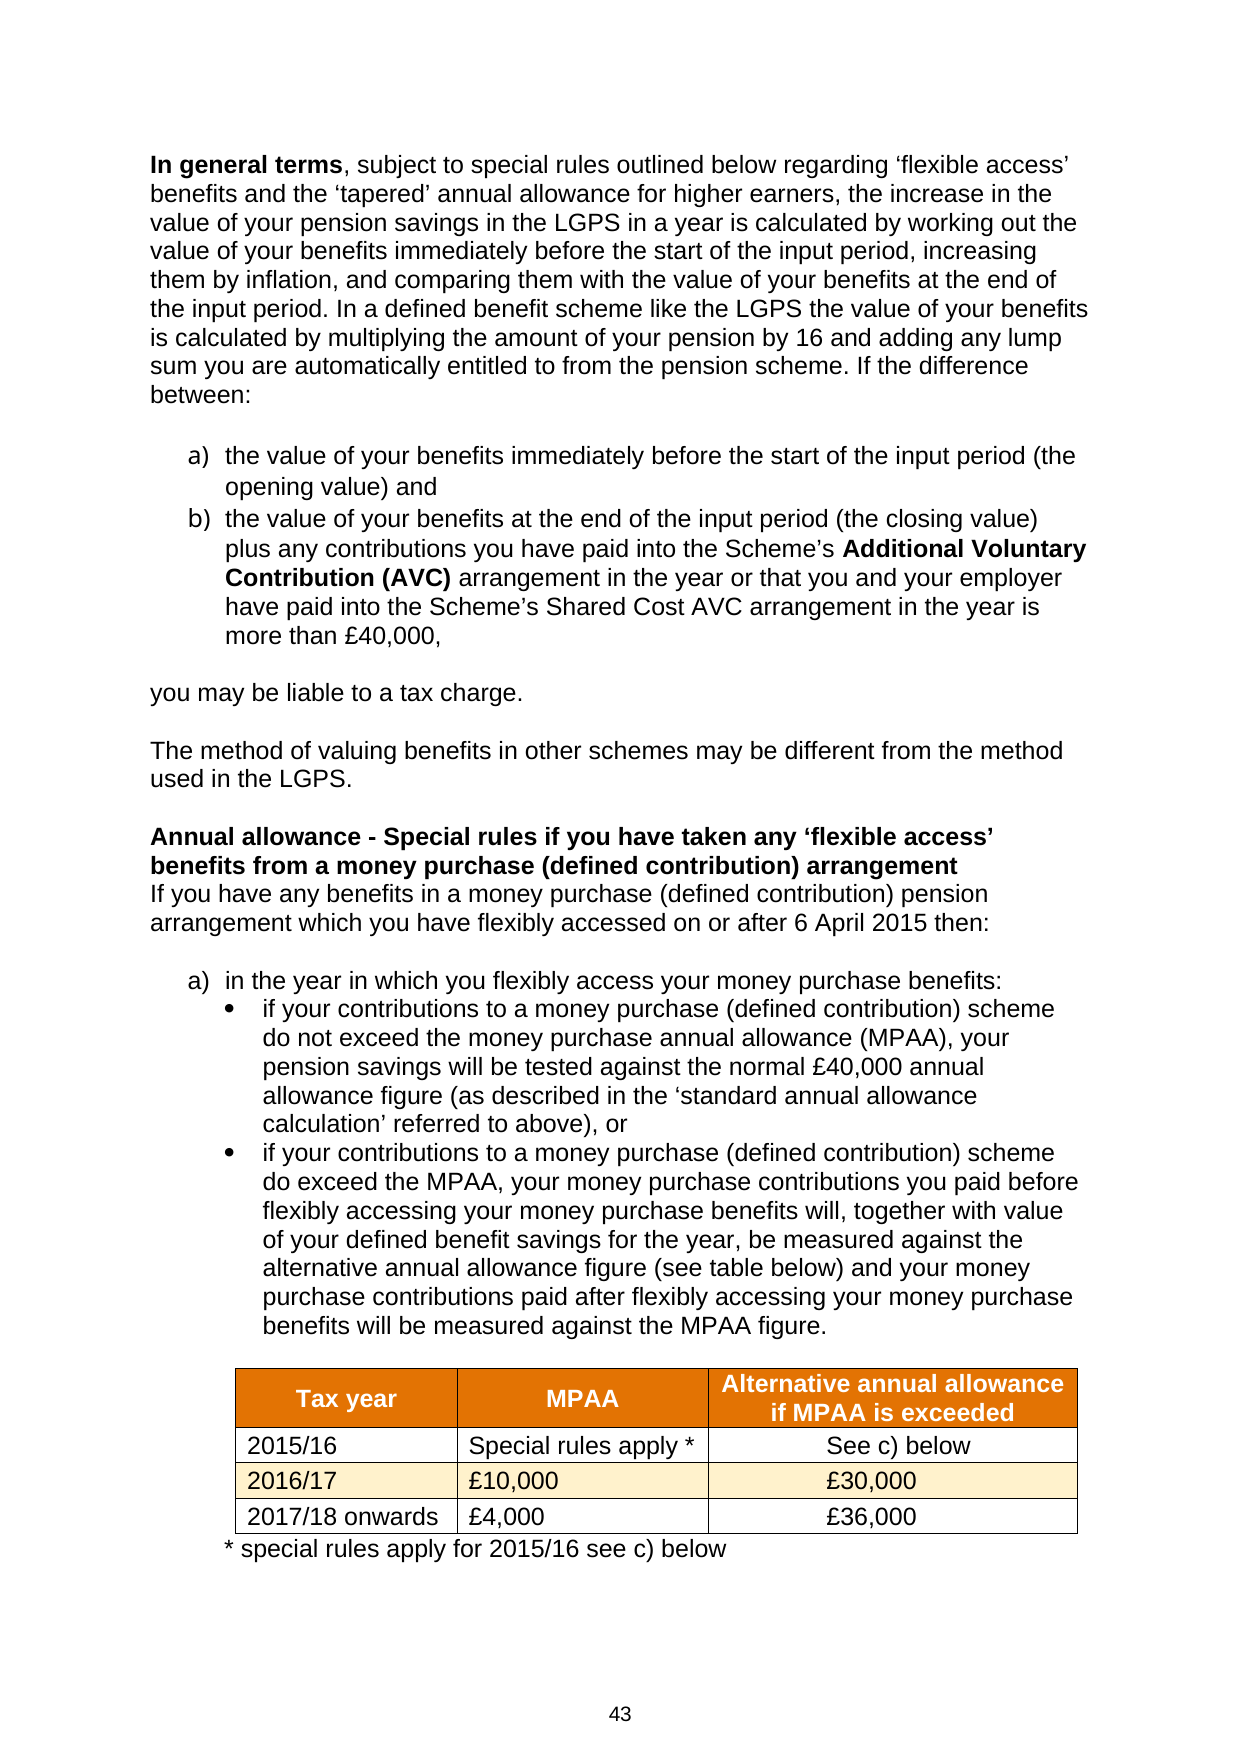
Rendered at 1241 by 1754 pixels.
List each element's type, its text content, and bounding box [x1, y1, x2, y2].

table_cell 2016/17 [236, 1463, 457, 1498]
list in the year in which you flexibly access your money purchase benefits: [187, 966, 1090, 994]
list if your contributions to a money purchase (defined contribution) scheme do exceed the MPAA, your money purchase contributions you paid before flexibly accessing your money purchase benefits will, together with value of your defined benefit savings for the year, be measured against the alternative annual allowance figure (see table below) and your money purchase contributions paid after flexibly accessing your money purchase benefits will be measured against the MPAA figure. [225, 1138, 1090, 1339]
text If you have any benefits in a money purchase (defined contribution) pension arrangement which you have flexibly accessed on or after 6 April 2015 then: [150, 879, 1090, 937]
table_cell 2015/16 [236, 1428, 457, 1462]
list the value of your benefits at the end of the input period (the closing value) plus any contributions you have paid into the Scheme’s Additional Voluntary Contribution (AVC) arrangement in the year or that you and your employer have paid into the Scheme’s Shared Cost AVC arrangement in the year is more than £40,000, [187, 500, 1090, 649]
table_cell £4,000 [458, 1499, 708, 1533]
list the value of your benefits immediately before the start of the input period (the opening value) and [187, 437, 1090, 500]
table_cell Special rules apply * [458, 1428, 708, 1462]
table_cell £10,000 [458, 1463, 708, 1498]
text In general terms, subject to special rules outlined below regarding ‘flexible access’ benefits and the ‘tapered’ annual allowance for higher earners, the increase in the value of your pension savings in the LGPS in a year is calculated by working out the value of your benefits immediately before the start of the input period, increasing them by inflation, and comparing them with the value of your benefits at the end of the input period. In a defined benefit scheme like the LGPS the value of your benefits is calculated by multiplying the amount of your pension by 16 and adding any lump sum you are automatically entitled to from the pension scheme. If the difference between: [150, 150, 1090, 409]
text The method of valuing benefits in other schemes may be different from the method used in the LGPS. [150, 736, 1090, 793]
text you may be liable to a tax charge. [150, 678, 1090, 707]
table_cell 2017/18 onwards [236, 1499, 457, 1533]
table_cell See c) below [709, 1428, 1077, 1462]
table_header Alternative annual allowance if MPAA is exceeded [709, 1369, 1077, 1427]
text * special rules apply for 2015/16 see c) below [224, 1534, 1090, 1563]
table_cell £30,000 [709, 1463, 1077, 1498]
table_header Tax year [236, 1369, 457, 1427]
table_header MPAA [458, 1369, 708, 1427]
list if your contributions to a money purchase (defined contribution) scheme do not exceed the money purchase annual allowance (MPAA), your pension savings will be tested against the normal £40,000 annual allowance figure (as described in the ‘standard annual allowance calculation’ referred to above), or [225, 994, 1090, 1138]
text Annual allowance - Special rules if you have taken any ‘flexible access’ benefits from a money purchase (defined contribution) arrangement [150, 822, 1090, 879]
table_cell £36,000 [709, 1499, 1077, 1533]
